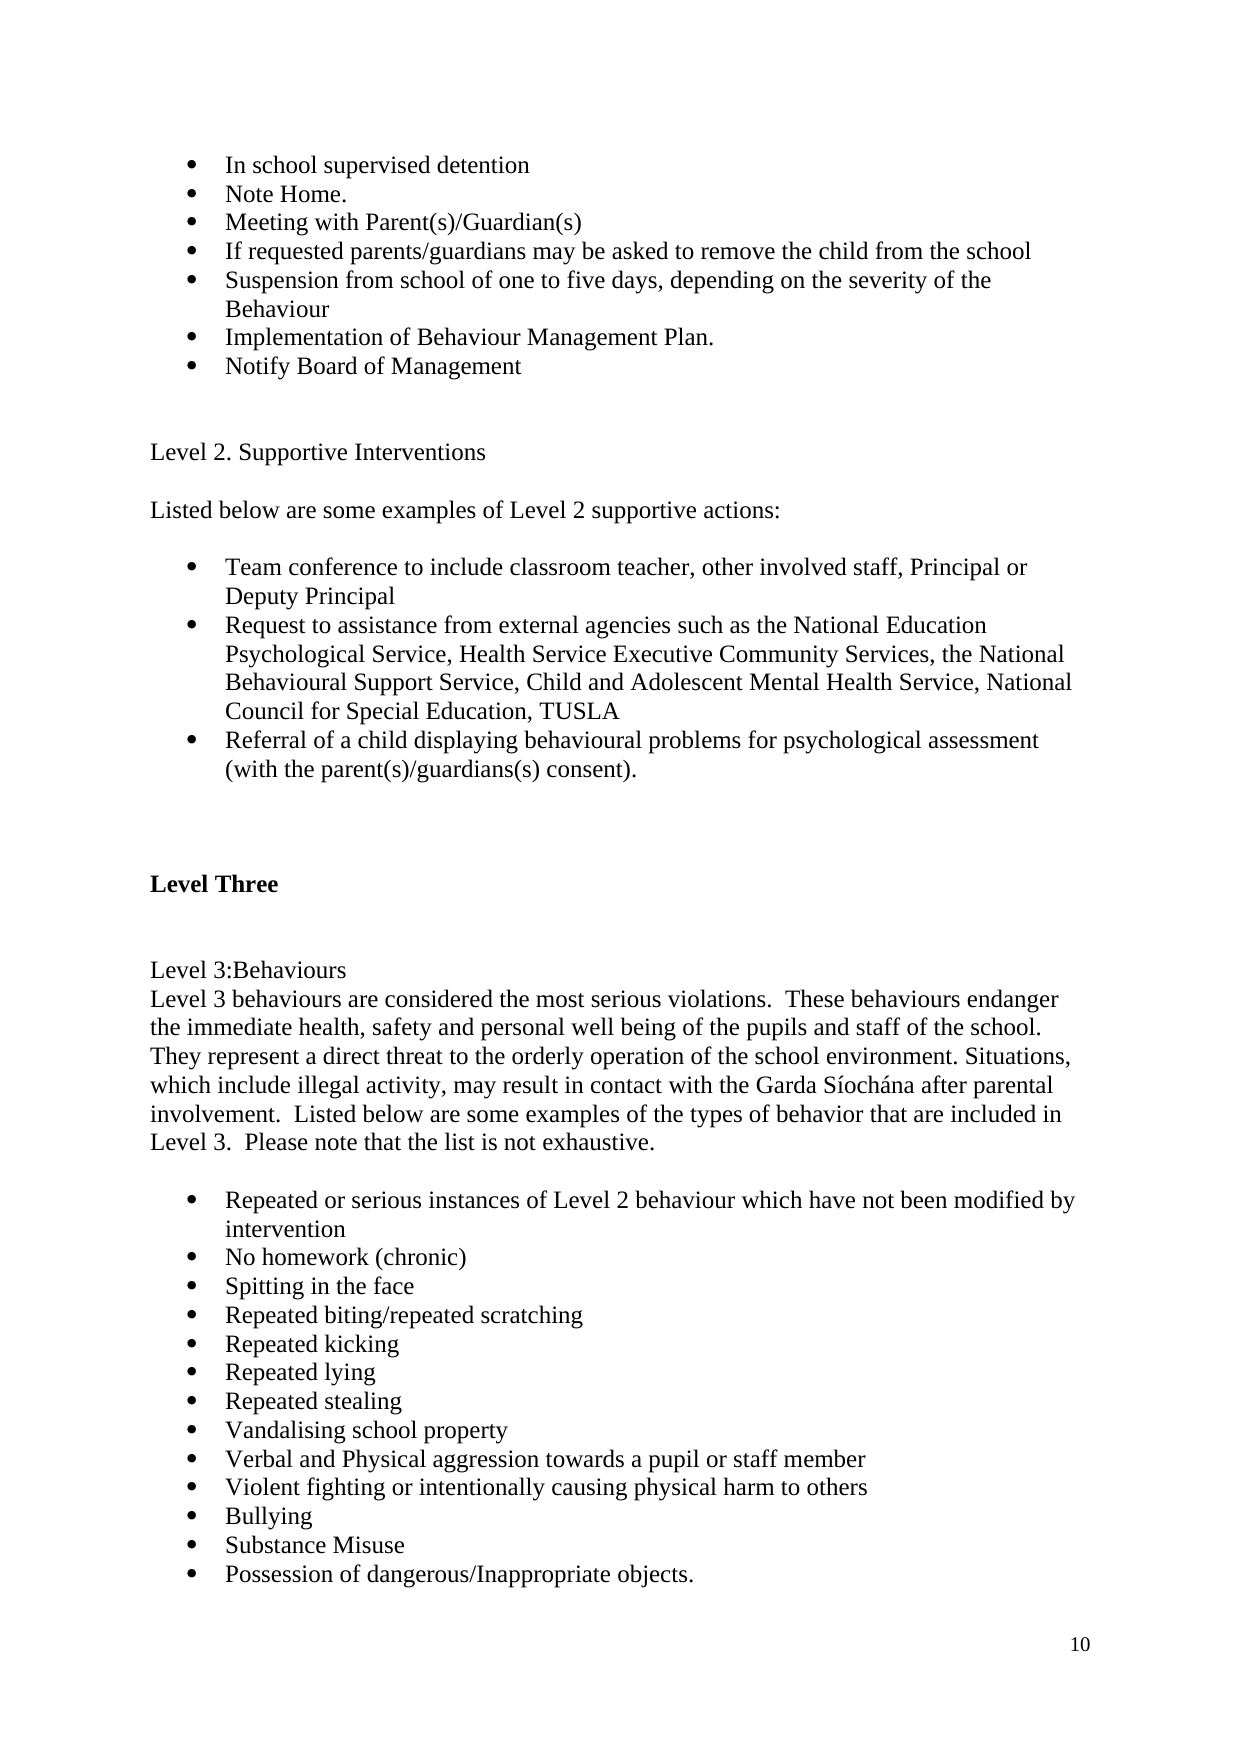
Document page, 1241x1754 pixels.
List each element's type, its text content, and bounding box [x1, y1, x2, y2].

list Verbal and Physical aggression towards a pupil or staff member [187, 1444, 1090, 1472]
list If requested parents/guardians may be asked to remove the child from the school [187, 236, 1090, 265]
list Vandalising school property [187, 1415, 1090, 1444]
list Possession of dangerous/Inappropriate objects. [187, 1559, 1090, 1587]
list Suspension from school of one to five days, depending on the severity of the Behaviour [187, 265, 1090, 322]
text Level 2. Supportive Interventions [150, 437, 1090, 466]
list Referral of a child displaying behavioural problems for psychological assessment (with the parent(s)/guardians(s) consent). [187, 725, 1090, 782]
list Implementation of Behaviour Management Plan. [187, 322, 1090, 351]
list Bullying [187, 1501, 1090, 1530]
text Level Three [150, 869, 1090, 897]
list Repeated biting/repeated scratching [187, 1300, 1090, 1329]
list Repeated lying [187, 1357, 1090, 1386]
list Team conference to include classroom teacher, other involved staff, Principal or Deputy Principal [187, 552, 1090, 610]
list No homework (chronic) [187, 1242, 1090, 1271]
list Note Home. [187, 179, 1090, 207]
list Repeated kicking [187, 1329, 1090, 1357]
list Spitting in the face [187, 1271, 1090, 1300]
list Substance Misuse [187, 1530, 1090, 1559]
list Request to assistance from external agencies such as the National Education Psychological Service, Health Service Executive Community Services, the National Behavioural Support Service, Child and Adolescent Mental Health Service, National Council for Special Education, TUSLA [187, 610, 1090, 725]
text Listed below are some examples of Level 2 supportive actions: [150, 495, 1090, 524]
list Repeated stealing [187, 1386, 1090, 1415]
list Repeated or serious instances of Level 2 behaviour which have not been modified by intervention [187, 1185, 1090, 1242]
list Notify Board of Management [187, 351, 1090, 380]
list In school supervised detention [187, 150, 1090, 179]
text Level 3 behaviours are considered the most serious violations. These behaviours endanger the immediate health, safety and personal well being of the pupils and staff of the school. They represent a direct threat to the orderly operation of the school environment. Situations, which include illegal activity, may result in contact with the Garda Síochána after parental involvement. Listed below are some examples of the types of behavior that are included in Level 3. Please note that the list is not exhaustive. [150, 984, 1090, 1156]
list Violent fighting or intentionally causing physical harm to others [187, 1472, 1090, 1501]
list Meeting with Parent(s)/Guardian(s) [187, 207, 1090, 236]
text Level 3:Behaviours [150, 955, 1090, 984]
